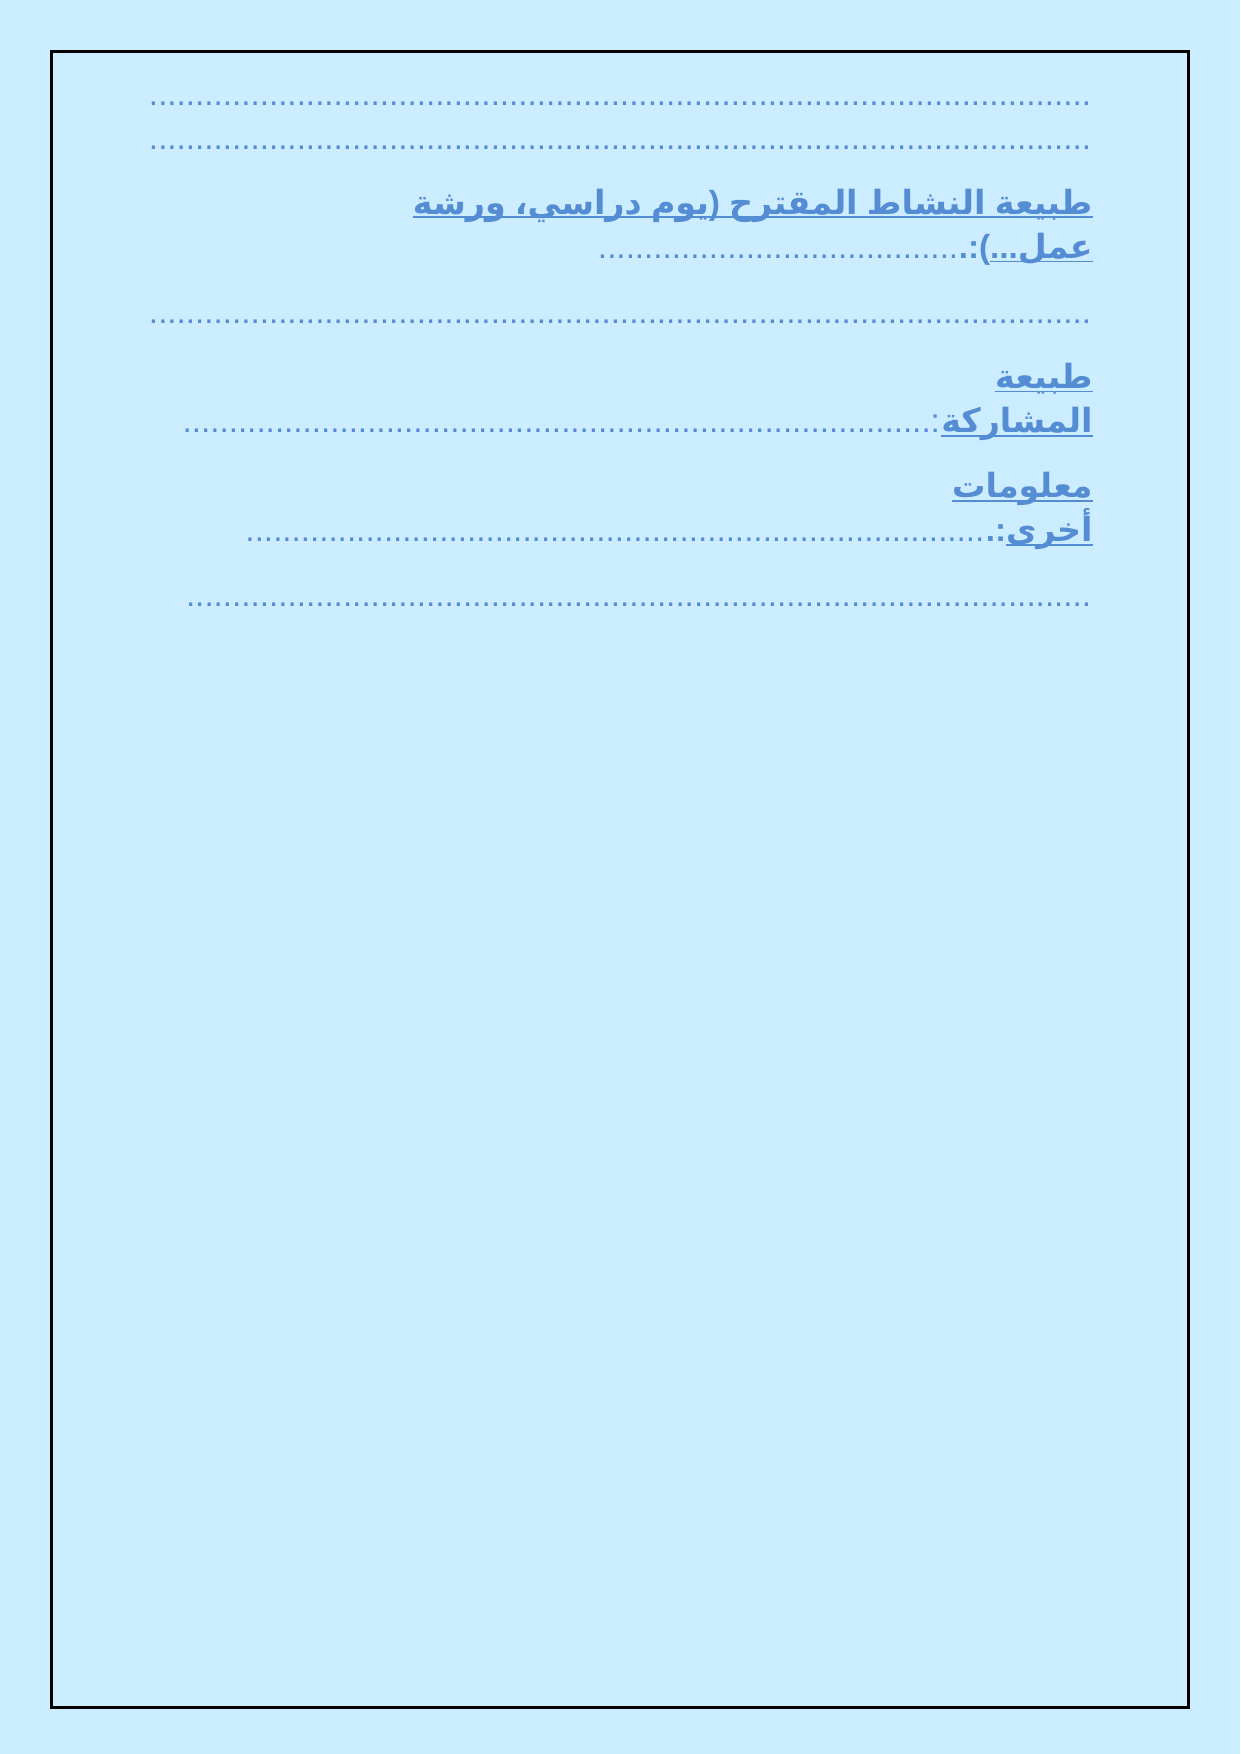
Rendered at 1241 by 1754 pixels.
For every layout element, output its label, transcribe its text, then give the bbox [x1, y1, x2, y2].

text معلومات أخرى:................................................................................. [148, 466, 1093, 549]
text .................................................................................................. [148, 576, 1093, 614]
text طبيعة المشاركة:................................................................................. [148, 357, 1093, 440]
text ............................................................................................................................................................................................................ [148, 74, 1093, 156]
text ...................................................................................................... [148, 292, 1093, 331]
text طبيعة النشاط المقترح (يوم دراسي، ورشة عمل...):........................................ [148, 183, 1093, 266]
